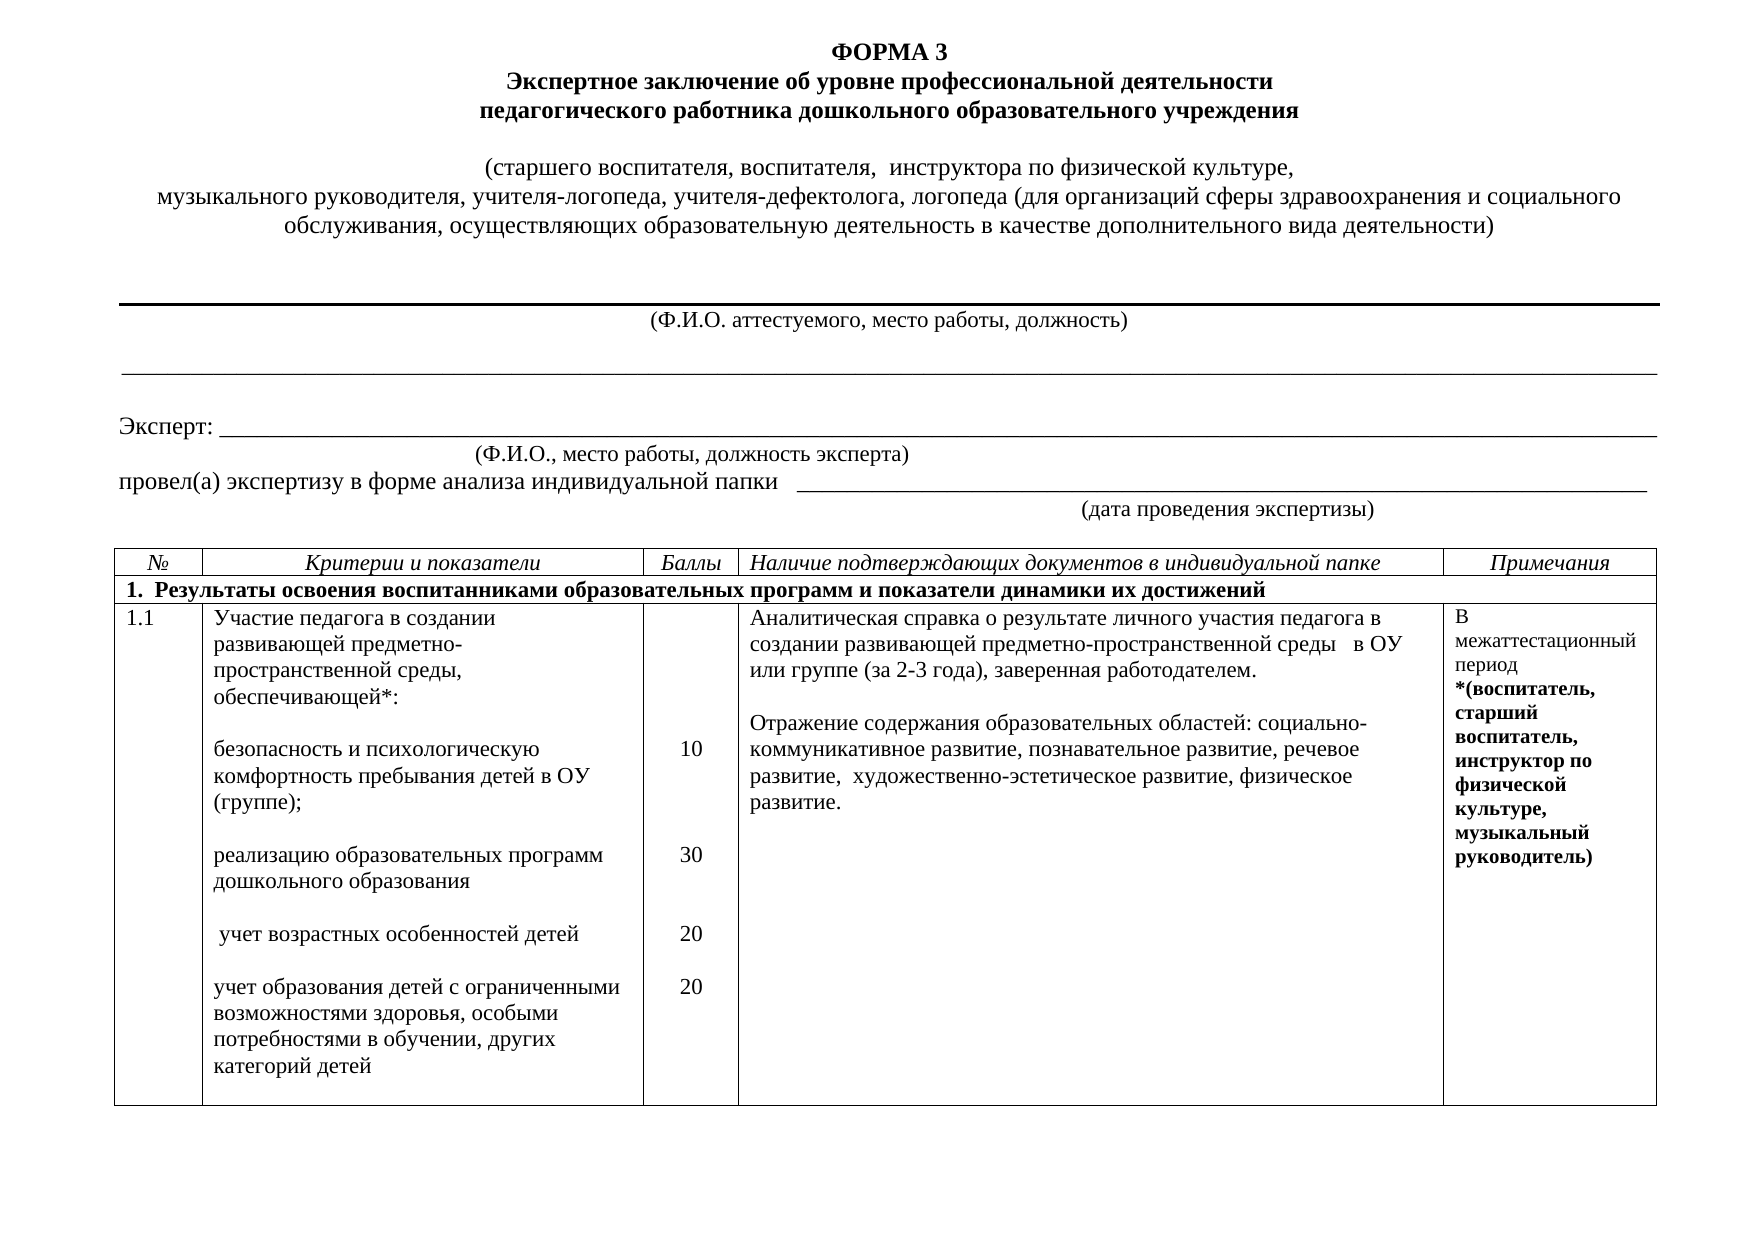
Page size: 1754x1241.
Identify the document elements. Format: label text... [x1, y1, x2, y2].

table_header Наличие подтверждающих документов в индивидуальной папке [739, 549, 1443, 575]
table_header Примечания [1444, 549, 1656, 575]
text ______________________________________________________________________________________________________________________________________ [119, 351, 1660, 378]
text Эксперт: ___________________________________________________________________________________________________________________ [119, 411, 1660, 440]
text Экспертное заключение об уровне профессиональной деятельности [119, 66, 1660, 95]
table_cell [1444, 604, 1656, 1104]
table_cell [203, 604, 643, 1104]
table_header № [115, 549, 202, 575]
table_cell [739, 604, 1443, 1104]
table_cell 10 30 20 20 10 [644, 604, 738, 1104]
text (Ф.И.О. аттестуемого, место работы, должность) [119, 306, 1660, 332]
text (Ф.И.О., место работы, должность эксперта) [119, 440, 1660, 466]
text педагогического работника дошкольного образовательного учреждения [119, 95, 1660, 123]
text провел(а) экспертизу в форме анализа индивидуальной папки ____________________________________________________________________ [119, 466, 1660, 495]
table_header Критерии и показатели [203, 549, 643, 575]
table_header Баллы [644, 549, 738, 575]
text (старшего воспитателя, воспитателя, инструктора по физической культуре, [119, 152, 1660, 181]
table_cell 1.1 [115, 604, 202, 1104]
text (дата проведения экспертизы) [119, 495, 1660, 522]
table_cell 1. Результаты освоения воспитанниками образовательных программ и показатели динамики их достижений [115, 576, 1656, 603]
text ФОРМА 3 [119, 37, 1660, 66]
text музыкального руководителя, учителя-логопеда, учителя-дефектолога, логопеда (для организаций сферы здравоохранения и социального обслуживания, осуществляющих образовательную деятельность в качестве дополнительного вида деятельности) [119, 181, 1660, 238]
